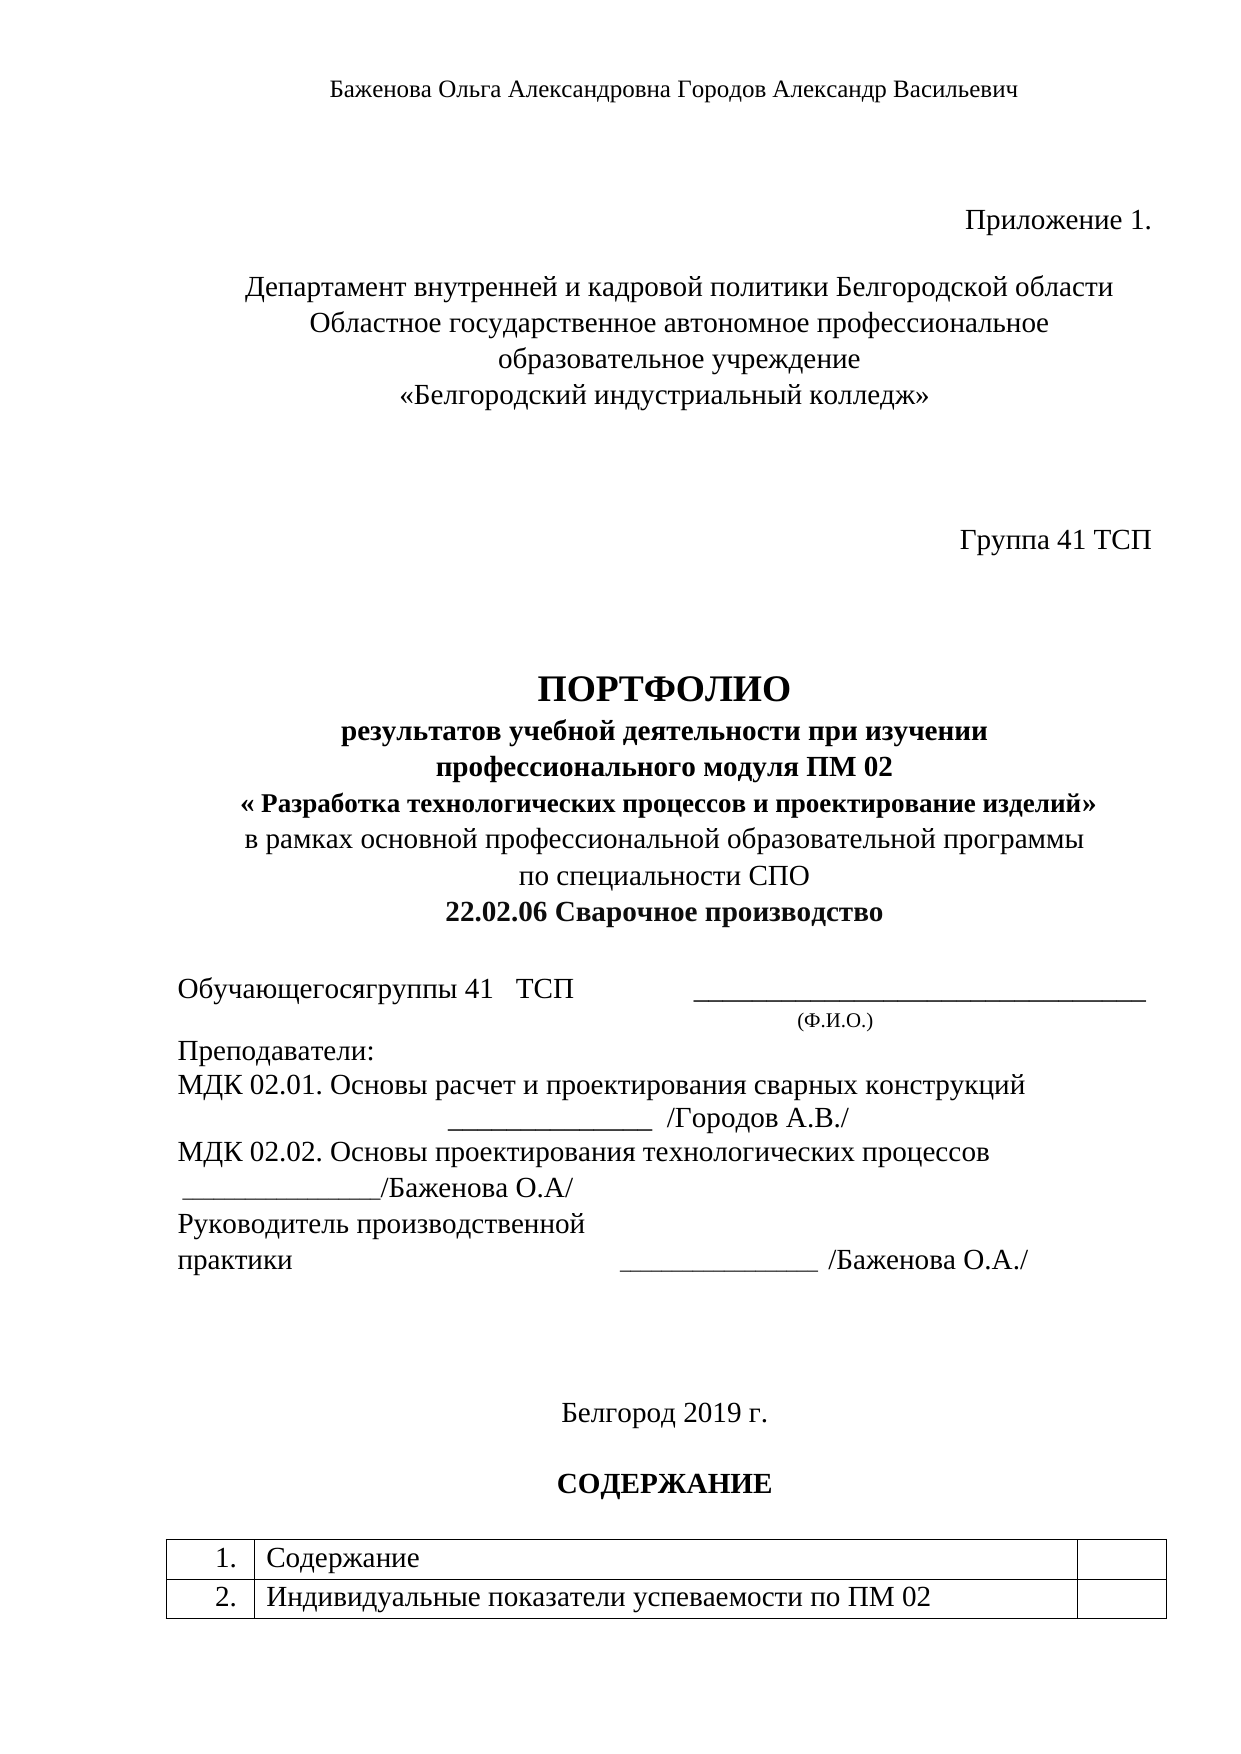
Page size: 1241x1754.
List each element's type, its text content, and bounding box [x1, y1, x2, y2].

text практики ___________________ /Баженова О.А./ [177, 1242, 1152, 1276]
text ПОРТФОЛИО [177, 667, 1152, 710]
text Группа 41 ТСП [177, 522, 1152, 556]
table_cell Индивидуальные показатели успеваемости по ПМ 02 [255, 1580, 1077, 1618]
table_cell [1078, 1580, 1166, 1618]
text (Ф.И.О.) [177, 1007, 1152, 1032]
text результатов учебной деятельности при изучении [177, 713, 1152, 747]
text ___________________/Баженова О.А/ [177, 1170, 1152, 1204]
text по специальности СПО [177, 858, 1152, 891]
table_header [1078, 1540, 1166, 1578]
text СОДЕРЖАНИЕ [177, 1467, 1152, 1500]
text МДК 02.01. Основы расчет и проектирования сварных конструкций [177, 1067, 1152, 1101]
text « Разработка технологических процессов и проектирование изделий» [222, 785, 1107, 819]
text МДК 02.02. Основы проектирования технологических процессов [177, 1134, 1152, 1168]
text Департамент внутренней и кадровой политики Белгородской области [207, 269, 1152, 302]
text Руководитель производственной [177, 1206, 1152, 1240]
text профессионального модуля ПМ 02 [177, 749, 1152, 783]
text «Белгородский индустриальный колледж» [177, 377, 1152, 411]
table_cell [167, 1580, 254, 1618]
table_header [167, 1540, 254, 1578]
text 22.02.06 Сварочное производство [177, 894, 1152, 927]
text Областное государственное автономное профессиональное [207, 305, 1152, 339]
text Приложение 1. [177, 202, 1152, 235]
text Белгород 2019 г. [177, 1392, 1152, 1430]
text ______________ /Городов А.В./ [177, 1101, 1152, 1134]
text Преподаватели: [177, 1033, 1152, 1067]
text в рамках основной профессиональной образовательной программы [177, 822, 1152, 855]
text образовательное учреждение [207, 341, 1152, 375]
table_header Содержание [255, 1540, 1077, 1578]
text Обучающегосягруппы 41 ТСП _______________________________ [177, 971, 1152, 1005]
